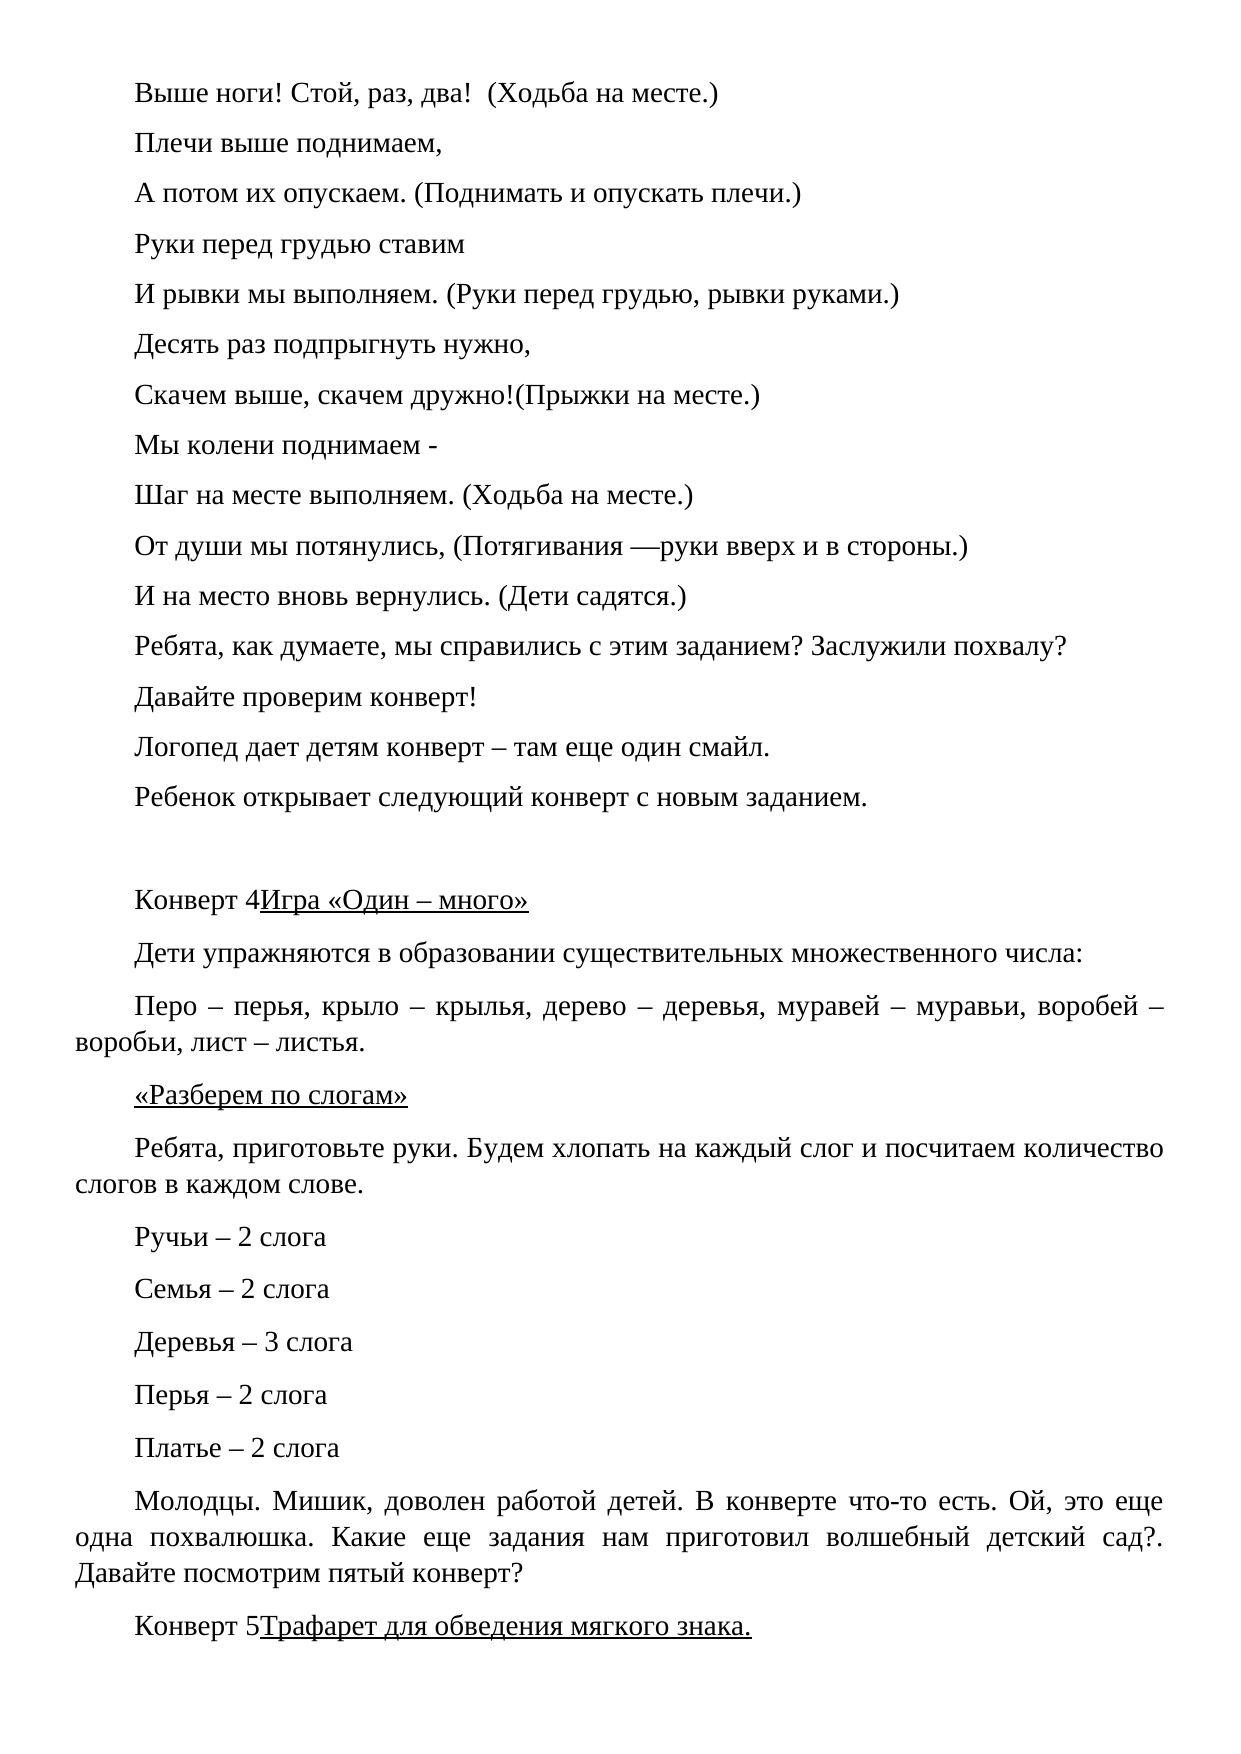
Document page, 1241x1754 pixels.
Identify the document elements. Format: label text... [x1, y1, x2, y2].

text Перо – перья, крыло – крылья, дерево – деревья, муравей – муравьи, воробей – воробьи, лист – листья. [75, 988, 1165, 1058]
text Конверт 5Трафарет для обведения мягкого знака. [75, 1608, 1165, 1642]
text Логопед дает детям конверт – там еще один смайл. [75, 729, 1165, 763]
text Платье – 2 слога [75, 1430, 1165, 1464]
text Руки перед грудью ставим [75, 226, 1165, 259]
text Дети упражняются в образовании существительных множественного числа: [75, 935, 1165, 969]
text Выше ноги! Стой, раз, два! (Ходьба на месте.) [75, 75, 1165, 108]
text Десять раз подпрыгнуть нужно, [75, 327, 1165, 360]
text И на место вновь вернулись. (Дети садятся.) [75, 578, 1165, 612]
text Ручьи – 2 слога [75, 1219, 1165, 1252]
text И рывки мы выполняем. (Руки перед грудью, рывки руками.) [75, 276, 1165, 310]
text Плечи выше поднимаем, [75, 125, 1165, 159]
text Давайте проверим конверт! [75, 679, 1165, 712]
text Скачем выше, скачем дружно!(Прыжки на месте.) [75, 377, 1165, 410]
text Мы колени поднимаем - [75, 427, 1165, 461]
text Деревья – 3 слога [75, 1324, 1165, 1358]
text А потом их опускаем. (Поднимать и опускать плечи.) [75, 176, 1165, 209]
text Шаг на месте выполняем. (Ходьба на месте.) [75, 477, 1165, 511]
text Ребята, приготовьте руки. Будем хлопать на каждый слог и посчитаем количество слогов в каждом слове. [75, 1130, 1165, 1199]
text Семья – 2 слога [75, 1272, 1165, 1305]
text «Разберем по слогам» [75, 1077, 1165, 1111]
text Молодцы. Мишик, доволен работой детей. В конверте что-то есть. Ой, это еще одна похвалюшка. Какие еще задания нам приготовил волшебный детский сад?. Давайте посмотрим пятый конверт? [75, 1483, 1165, 1589]
text Ребята, как думаете, мы справились с этим заданием? Заслужили похвалу? [75, 628, 1165, 662]
text От души мы потянулись, (Потягивания —руки вверх и в стороны.) [75, 528, 1165, 561]
text Перья – 2 слога [75, 1377, 1165, 1411]
text Конверт 4Игра «Один – много» [75, 882, 1165, 916]
text Ребенок открывает следующий конверт с новым заданием. [75, 779, 1165, 813]
